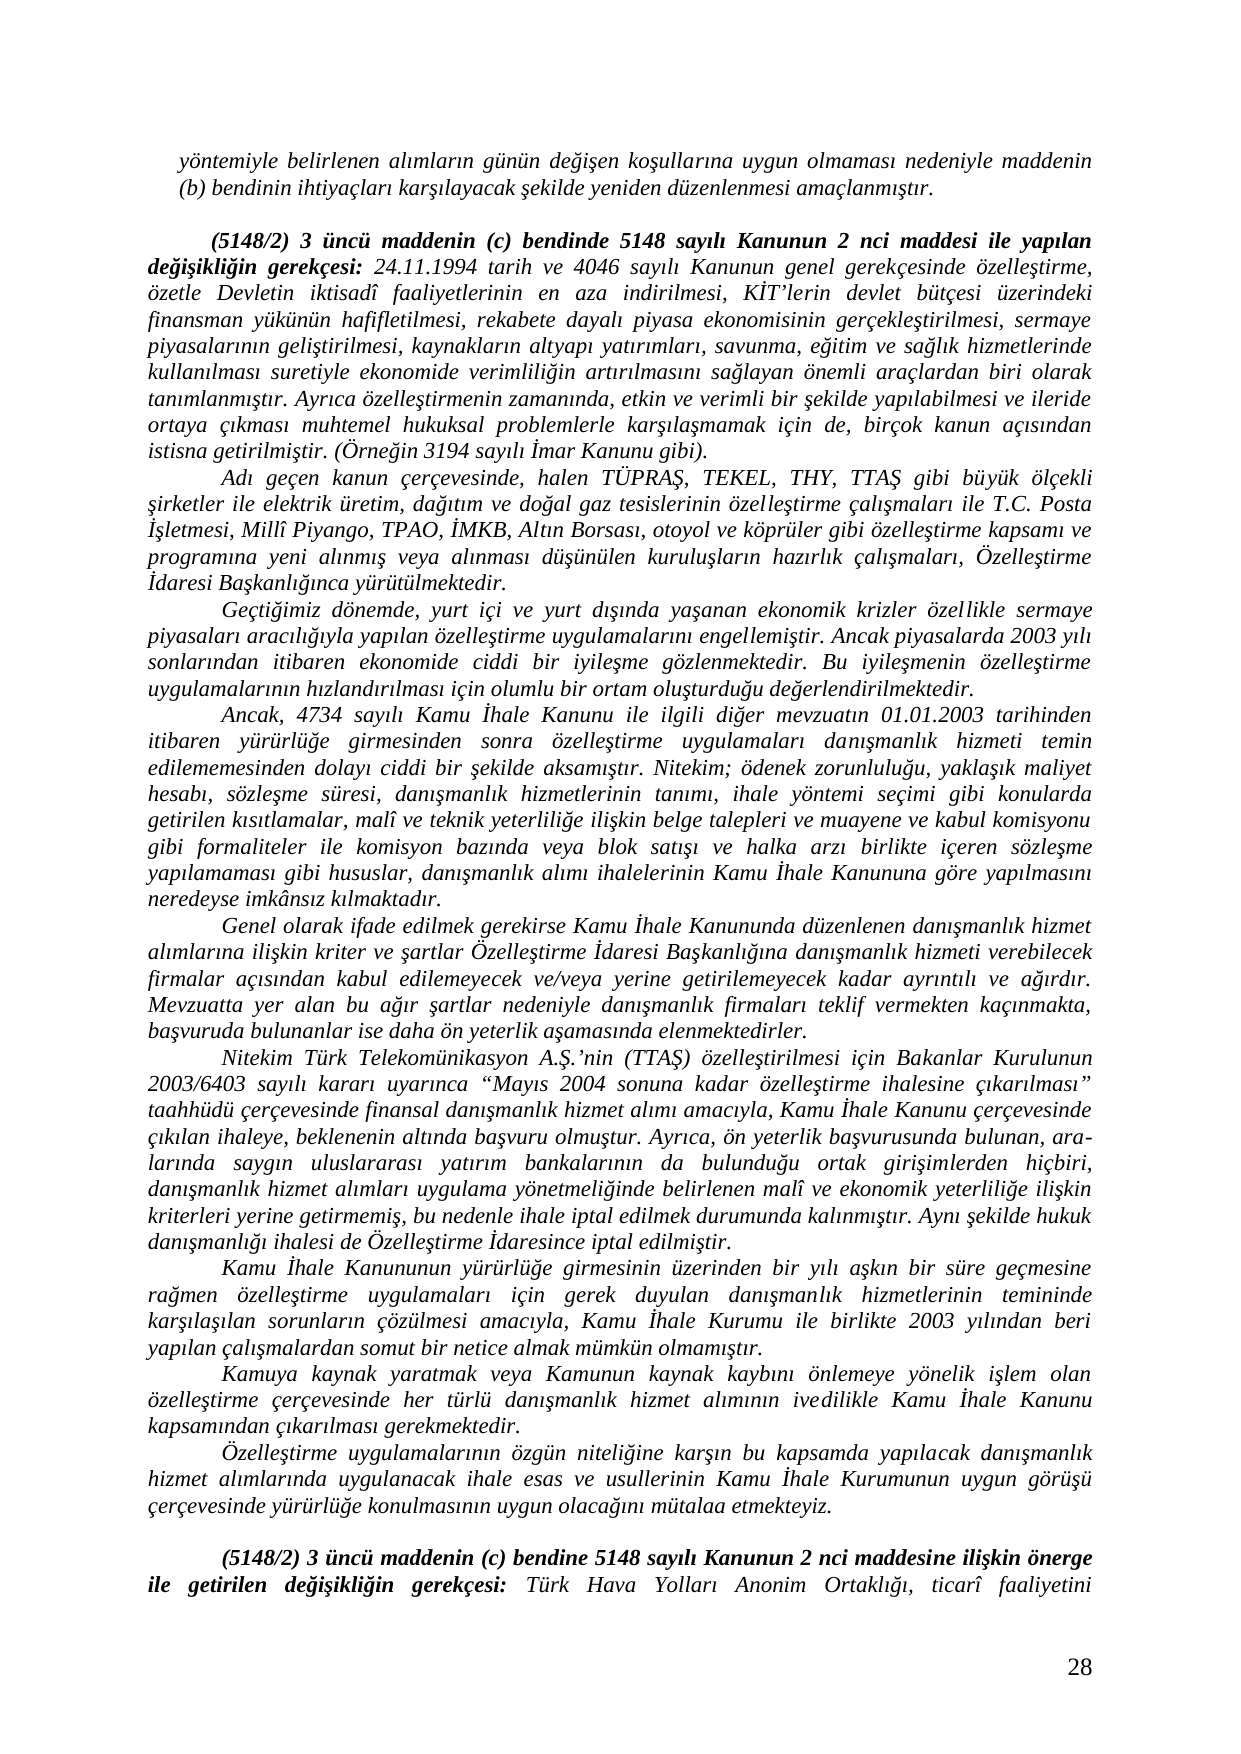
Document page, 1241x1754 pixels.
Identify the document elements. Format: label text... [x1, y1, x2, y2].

text Kamu İhale Kanununun yürürlüğe girmesinin üzerinden bir yılı aşkın bir süre geçmesine rağmen özelleştirme uygulamaları için gerek duyulan danışmanlık hizmetlerinin temininde karşılaşılan sorunların çözülmesi amacıyla, Kamu İhale Kurumu ile birlikte 2003 yılından beri yapılan çalışmalardan somut bir netice almak mümkün olmamıştır. [148, 1254, 1093, 1360]
text (5148/2) 3 üncü maddenin (c) bendinde 5148 sayılı Kanunun 2 nci maddesi ile yapılan değişikliğin gerekçesi: 24.11.1994 tarih ve 4046 sayılı Kanunun genel gerekçesinde özelleştirme, özetle Devletin iktisadî faaliyetlerinin en aza indirilmesi, KİT’lerin devlet bütçesi üzerindeki finansman yükünün hafifletilmesi, rekabete dayalı piyasa ekonomisinin gerçekleştirilmesi, sermaye piyasalarının geliştirilmesi, kaynakların altyapı yatırımları, savunma, eğitim ve sağlık hizmetlerinde kullanılması suretiyle ekonomide verimliliğin artırılmasını sağlayan önemli araçlardan biri olarak tanımlanmıştır. Ayrıca özelleştirmenin zamanında, etkin ve verimli bir şekilde yapılabilmesi ve ileride ortaya çıkması muhtemel hukuksal problemlerle karşılaşmamak için de, birçok kanun açısından istisna getirilmiştir. (Örneğin 3194 sayılı İmar Kanunu gibi). [148, 227, 1093, 464]
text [179, 148, 1093, 200]
text Geçtiğimiz dönemde, yurt içi ve yurt dışında yaşanan ekonomik krizler özellikle sermaye piyasaları aracılığıyla yapılan özelleştirme uygulamalarını engellemiştir. Ancak piyasalarda 2003 yılı sonlarından itibaren ekonomide ciddi bir iyileşme gözlenmektedir. Bu iyileşmenin özelleştirme uygulamalarının hızlandırılması için olumlu bir ortam oluşturduğu değerlendirilmektedir. [148, 596, 1093, 701]
text Nitekim Türk Telekomünikasyon A.Ş.’nin (TTAŞ) özelleştirilmesi için Bakanlar Kurulunun 2003/6403 sayılı kararı uyarınca “Mayıs 2004 sonuna kadar özelleştirme ihalesine çıkarılması” taahhüdü çerçevesinde finansal danışmanlık hizmet alımı amacıyla, Kamu İhale Kanunu çerçevesinde çıkılan ihaleye, beklenenin altında başvuru olmuştur. Ayrıca, ön yeterlik başvurusunda bulunan, aralarında saygın uluslararası yatırım bankalarının da bulunduğu ortak girişimlerden hiçbiri, danışmanlık hizmet alımları uygulama yönetmeliğinde belirlenen malî ve ekonomik yeterliliğe ilişkin kriterleri yerine getirmemiş, bu nedenle ihale iptal edilmek durumunda kalınmıştır. Aynı şekilde hukuk danışmanlığı ihalesi de Özelleştirme İdaresince iptal edilmiştir. [148, 1044, 1093, 1254]
text Genel olarak ifade edilmek gerekirse Kamu İhale Kanununda düzenlenen danışmanlık hizmet alımlarına ilişkin kriter ve şartlar Özelleştirme İdaresi Başkanlığına danışmanlık hizmeti verebilecek firmalar açısından kabul edilemeyecek ve/veya yerine getirilemeyecek kadar ayrıntılı ve ağırdır. Mevzuatta yer alan bu ağır şartlar nedeniyle danışmanlık firmaları teklif vermekten kaçınmakta, başvuruda bulunanlar ise daha ön yeterlik aşamasında elenmektedirler. [148, 912, 1093, 1044]
text Kamuya kaynak yaratmak veya Kamunun kaynak kaybını önlemeye yönelik işlem olan özelleştirme çerçevesinde her türlü danışmanlık hizmet alımının ivedilikle Kamu İhale Kanunu kapsamından çıkarılması gerekmektedir. [148, 1360, 1093, 1439]
text Ancak, 4734 sayılı Kamu İhale Kanunu ile ilgili diğer mevzuatın 01.01.2003 tarihinden itibaren yürürlüğe girmesinden sonra özelleştirme uygulamaları danışmanlık hizmeti temin edilememesinden dolayı ciddi bir şekilde aksamıştır. Nitekim; ödenek zorunluluğu, yaklaşık maliyet hesabı, sözleşme süresi, danışmanlık hizmetlerinin tanımı, ihale yöntemi seçimi gibi konularda getirilen kısıtlamalar, malî ve teknik yeterliliğe ilişkin belge talepleri ve muayene ve kabul komisyonu gibi formaliteler ile komisyon bazında veya blok satışı ve halka arzı birlikte içeren sözleşme yapılamaması gibi hususlar, danışmanlık alımı ihalelerinin Kamu İhale Kanununa göre yapılmasını neredeyse imkânsız kılmaktadır. [148, 701, 1093, 912]
text Özelleştirme uygulamalarının özgün niteliğine karşın bu kapsamda yapılacak danışmanlık hizmet alımlarında uygulanacak ihale esas ve usullerinin Kamu İhale Kurumunun uygun görüşü çerçevesinde yürürlüğe konulmasının uygun olacağını mütalaa etmekteyiz. [148, 1439, 1093, 1518]
text Adı geçen kanun çerçevesinde, halen TÜPRAŞ, TEKEL, THY, TTAŞ gibi büyük ölçekli şirketler ile elektrik üretim, dağıtım ve doğal gaz tesislerinin özelleştirme çalışmaları ile T.C. Posta İşletmesi, Millî Piyango, TPAO, İMKB, Altın Borsası, otoyol ve köprüler gibi özelleştirme kapsamı ve programına yeni alınmış veya alınması düşünülen kuruluşların hazırlık çalışmaları, Özelleştirme İdaresi Başkanlığınca yürütülmektedir. [148, 464, 1093, 596]
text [148, 1544, 1093, 1597]
